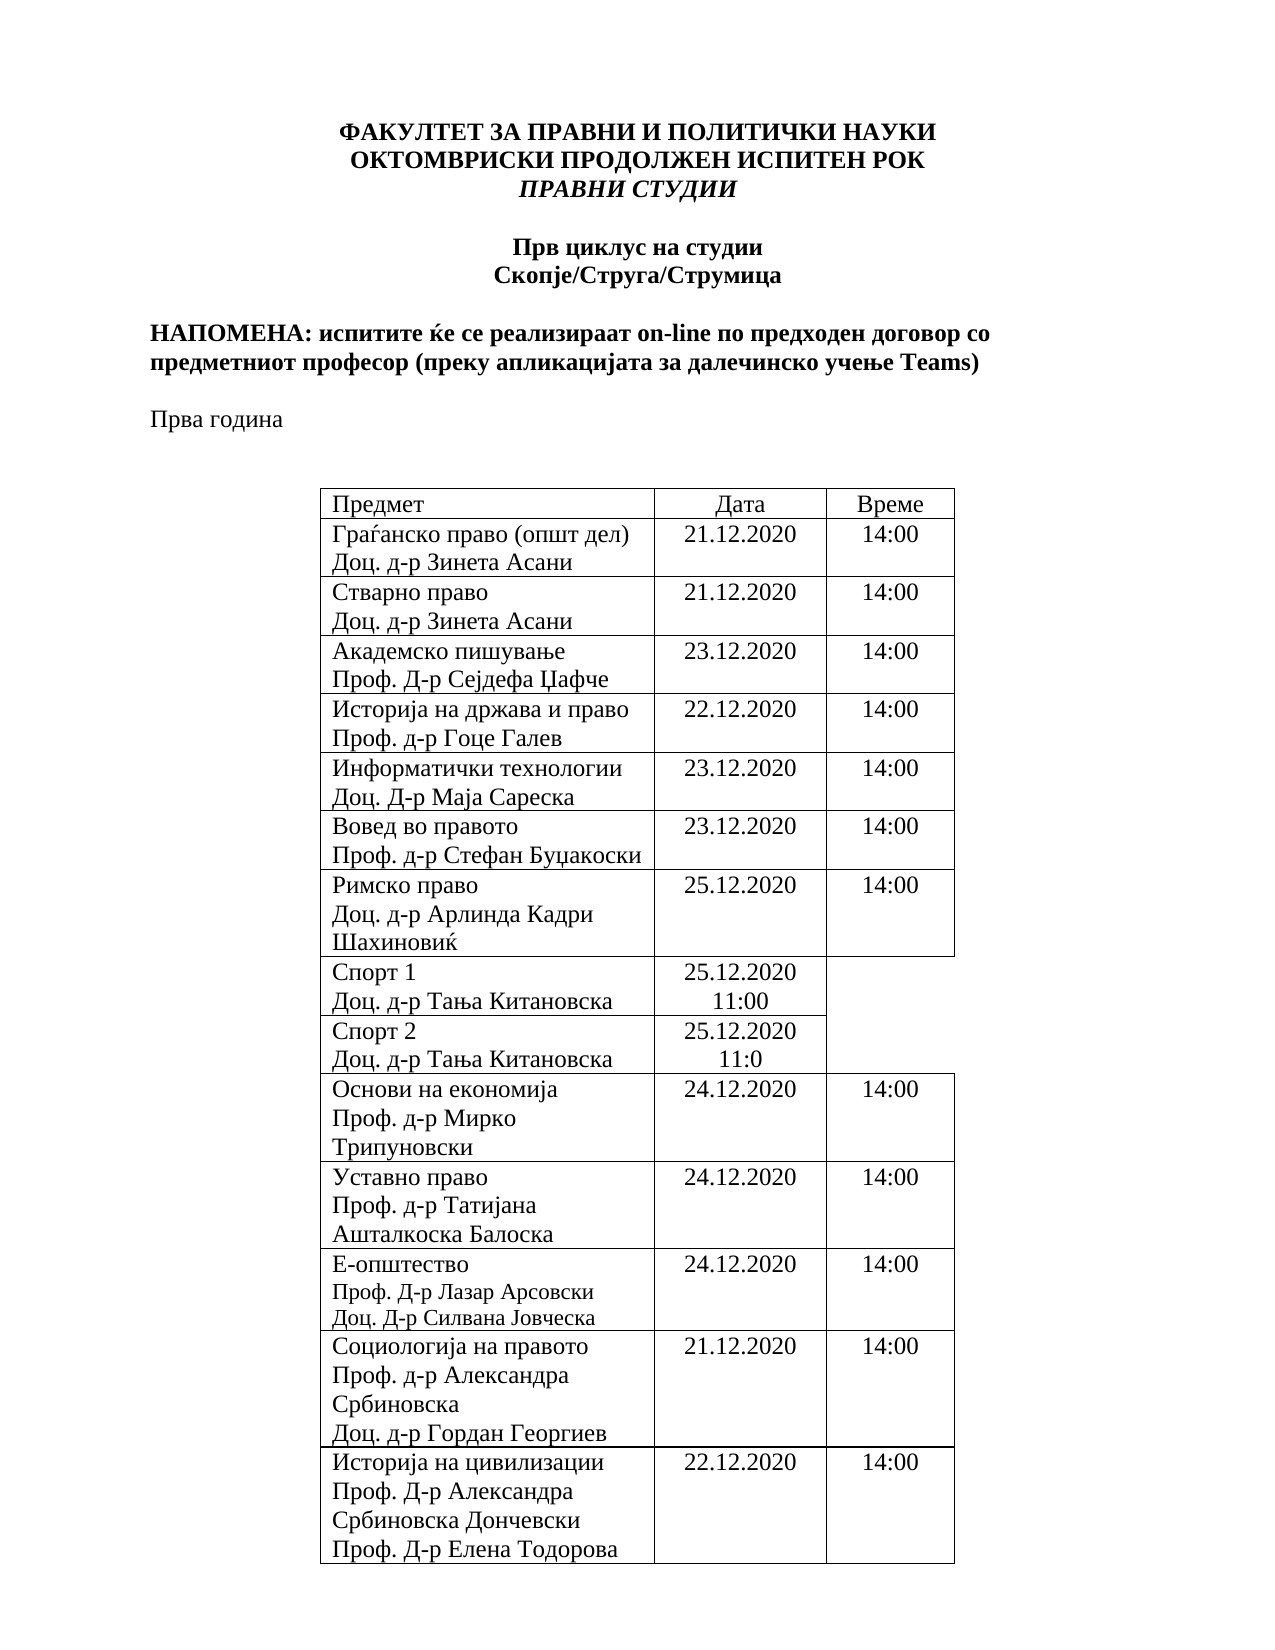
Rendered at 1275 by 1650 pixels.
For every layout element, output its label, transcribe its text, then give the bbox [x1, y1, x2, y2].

table_cell 14:00 [827, 1331, 954, 1446]
table_cell Социологија на правото Проф. д-р Александра Србиновска Доц. д-р Гордан Георгиев [321, 1331, 654, 1446]
table_header Дата [655, 489, 826, 518]
table_cell 23.12.2020 [655, 811, 826, 869]
table_cell 14:00 [827, 636, 954, 693]
text Прв циклус на студии [150, 232, 1125, 260]
table_cell 14:00 [827, 1074, 954, 1161]
table_cell Стварно право Доц. д-р Зинета Асани [321, 577, 654, 635]
table_cell 14:00 [827, 1249, 954, 1330]
table_cell Основи на економија Проф. д-р Мирко Трипуновски [321, 1074, 654, 1161]
table_cell 14:00 [827, 694, 954, 752]
table_cell 14:00 [827, 870, 954, 956]
text Прва година [150, 404, 1125, 433]
table_cell 21.12.2020 [655, 1331, 826, 1446]
table_cell 21.12.2020 [655, 519, 826, 576]
table_header Време [827, 489, 954, 518]
table_cell Спорт 2 Доц. д-р Тања Китановска [321, 1016, 654, 1073]
table_cell Граѓанско право (општ дел) Доц. д-р Зинета Асани [321, 519, 654, 576]
table_cell 22.12.2020 [655, 1448, 826, 1562]
table_cell Е-општество Проф. Д-р Лазар Арсовски Доц. Д-р Силвана Јовческа [321, 1249, 654, 1330]
table_cell 22.12.2020 [655, 694, 826, 752]
text НАПОМЕНА: испитите ќе се реализираат on-line по предходен договор со предметниот професор (преку апликацијата за далечинско учење Teams) [150, 318, 1125, 375]
table_cell Уставно право Проф. д-р Татијана Ашталкоска Балоска [321, 1162, 654, 1248]
text ОКТОМВРИСКИ ПРОДОЛЖЕН ИСПИТЕН РОК [150, 145, 1125, 174]
table_cell 14:00 [827, 1162, 954, 1248]
table_cell Академско пишување Проф. Д-р Сејдефа Џафче [321, 636, 654, 693]
table_cell 24.12.2020 [655, 1249, 826, 1330]
table_cell Вовед во правото Проф. д-р Стефан Буџакоски [321, 811, 654, 869]
table_cell 23.12.2020 [655, 636, 826, 693]
table_cell 14:00 [827, 577, 954, 635]
list ПРАВНИ СТУДИИ [262, 174, 1125, 203]
table_cell 14:00 [827, 1448, 954, 1562]
table_cell Историја на цивилизации Проф. Д-р Александра Србиновска Дончевски Проф. Д-р Елена Тодорова [321, 1448, 654, 1562]
table_cell 21.12.2020 [655, 577, 826, 635]
table_cell Спорт 1 Доц. д-р Тања Китановска [321, 957, 654, 1015]
table_header Предмет [321, 489, 654, 518]
table_cell 25.12.2020 11:0 [655, 1016, 826, 1073]
text ФАКУЛТЕТ ЗА ПРАВНИ И ПОЛИТИЧКИ НАУКИ [150, 117, 1125, 145]
text Скопје/Струга/Струмица [150, 260, 1125, 289]
table_cell Римско право Доц. д-р Арлинда Кадри Шахиновиќ [321, 870, 654, 956]
table_cell 23.12.2020 [655, 753, 826, 810]
table_cell 14:00 [827, 753, 954, 810]
table_cell 24.12.2020 [655, 1162, 826, 1248]
table_cell Информатички технологии Доц. Д-р Маја Сареска [321, 753, 654, 810]
table_cell 24.12.2020 [655, 1074, 826, 1161]
table_cell Историја на држава и право Проф. д-р Гоце Галев [321, 694, 654, 752]
table_cell 25.12.2020 [655, 870, 826, 956]
table_cell 14:00 [827, 811, 954, 869]
table_cell 14:00 [827, 519, 954, 576]
table_cell 25.12.2020 11:00 [655, 957, 826, 1015]
